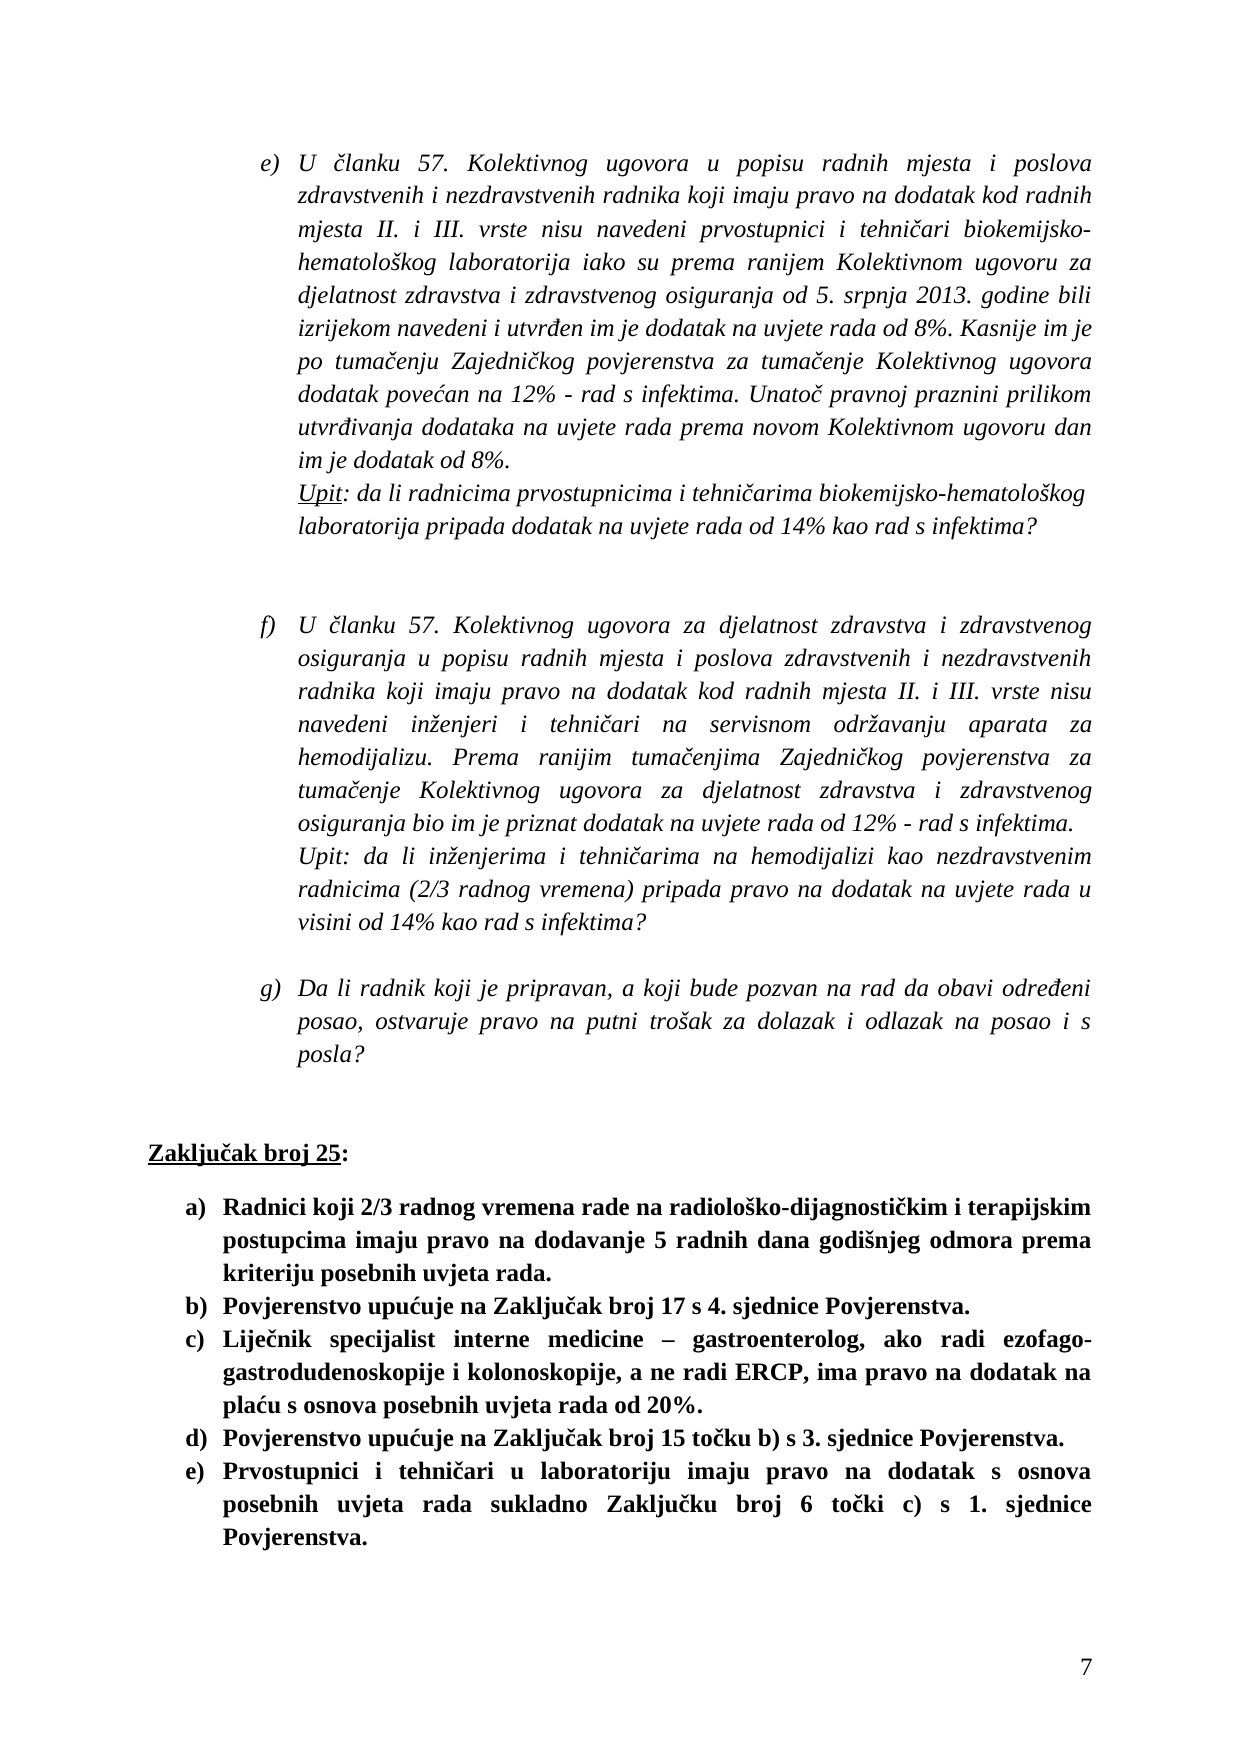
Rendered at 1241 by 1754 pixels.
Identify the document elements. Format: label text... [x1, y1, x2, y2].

list U članku 57. Kolektivnog ugovora u popisu radnih mjesta i poslova zdravstvenih i nezdravstvenih radnika koji imaju pravo na dodatak kod radnih mjesta II. i III. vrste nisu navedeni prvostupnici i tehničari biokemijsko-hematološkog laboratorija iako su prema ranijem Kolektivnom ugovoru za djelatnost zdravstva i zdravstvenog osiguranja od 5. srpnja 2013. godine bili izrijekom navedeni i utvrđen im je dodatak na uvjete rada od 8%. Kasnije im je po tumačenju Zajedničkog povjerenstva za tumačenje Kolektivnog ugovora dodatak povećan na 12% - rad s infektima. Unatoč pravnoj praznini prilikom utvrđivanja dodataka na uvjete rada prema novom Kolektivnom ugovoru dan im je dodatak od 8%. [260, 148, 1093, 473]
text Upit: da li radnicima prvostupnicima i tehničarima biokemijsko-hematološkog laboratorija pripada dodatak na uvjete rada od 14% kao rad s infektima? [298, 478, 1093, 539]
list Da li radnik koji je pripravan, a koji bude pozvan na rad da obavi određeni posao, ostvaruje pravo na putni trošak za dolazak i odlazak na posao i s posla? [260, 973, 1093, 1068]
list Povjerenstvo upućuje na Zaključak broj 15 točku b) s 3. sjednice Povjerenstva. [185, 1423, 1093, 1452]
text Upit: da li inženjerima i tehničarima na hemodijalizi kao nezdravstvenim radnicima (2/3 radnog vremena) pripada pravo na dodatak na uvjete rada u visini od 14% kao rad s infektima? [298, 841, 1093, 936]
list Radnici koji 2/3 radnog vremena rade na radiološko-dijagnostičkim i terapijskim postupcima imaju pravo na dodavanje 5 radnih dana godišnjeg odmora prema kriteriju posebnih uvjeta rada. [185, 1192, 1093, 1287]
list Povjerenstvo upućuje na Zaključak broj 17 s 4. sjednice Povjerenstva. [185, 1291, 1093, 1320]
list Liječnik specijalist interne medicine – gastroenterolog, ako radi ezofago-gastrodudenoskopije i kolonoskopije, a ne radi ERCP, ima pravo na dodatak na plaću s osnova posebnih uvjeta rada od 20%. [185, 1324, 1093, 1419]
text Zaključak broj 25: [148, 1138, 1093, 1167]
list Prvostupnici i tehničari u laboratoriju imaju pravo na dodatak s osnova posebnih uvjeta rada sukladno Zaključku broj 6 točki c) s 1. sjednice Povjerenstva. [185, 1456, 1093, 1551]
list U članku 57. Kolektivnog ugovora za djelatnost zdravstva i zdravstvenog osiguranja u popisu radnih mjesta i poslova zdravstvenih i nezdravstvenih radnika koji imaju pravo na dodatak kod radnih mjesta II. i III. vrste nisu navedeni inženjeri i tehničari na servisnom održavanju aparata za hemodijalizu. Prema ranijim tumačenjima Zajedničkog povjerenstva za tumačenje Kolektivnog ugovora za djelatnost zdravstva i zdravstvenog osiguranja bio im je priznat dodatak na uvjete rada od 12% - rad s infektima. [260, 610, 1093, 837]
